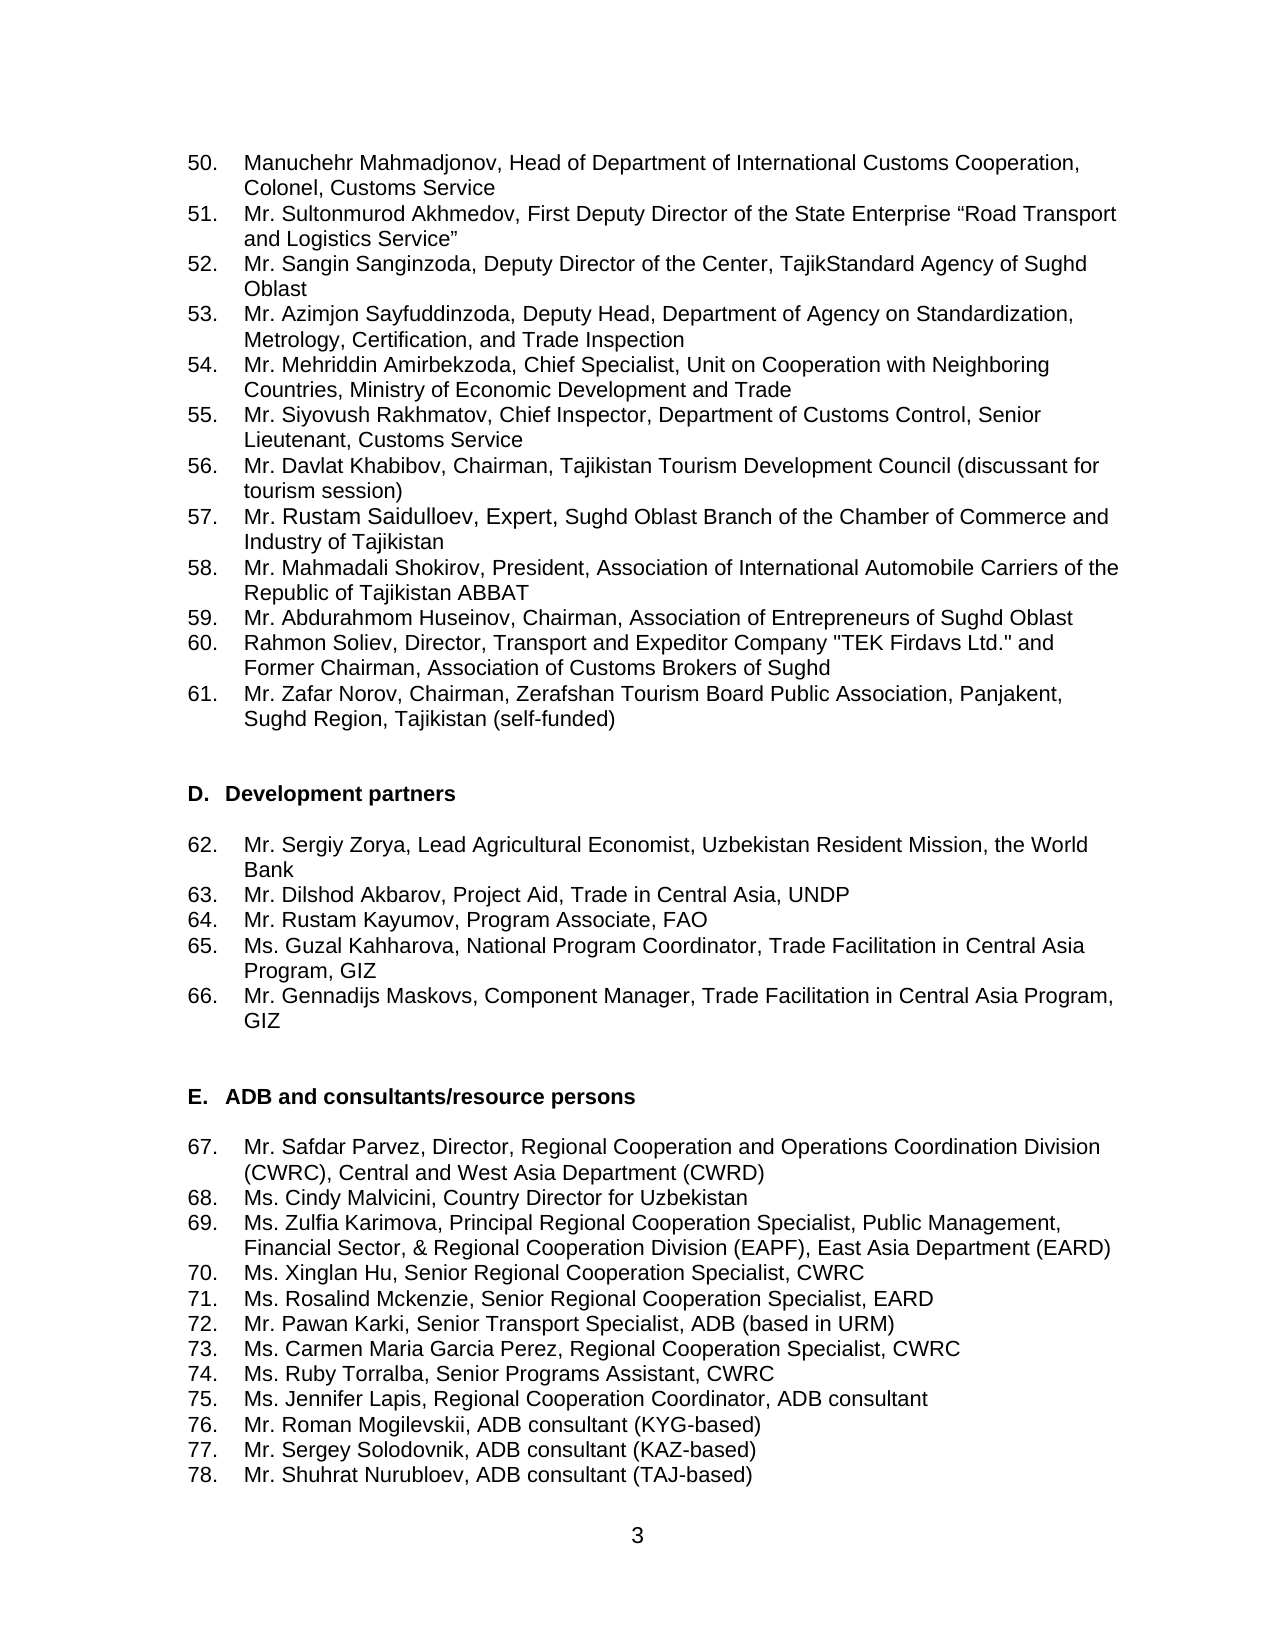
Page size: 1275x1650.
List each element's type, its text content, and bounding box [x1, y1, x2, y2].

list Mr. Abdurahmom Huseinov, Chairman, Association of Entrepreneurs of Sughd Oblast [187, 605, 1125, 630]
list Mr. Rustam Saidulloev, Expert, Sughd Oblast Branch of the Chamber of Commerce and Industry of Tajikistan [187, 503, 1125, 554]
list Manuchehr Mahmadjonov, Head of Department of International Customs Cooperation, Colonel, Customs Service [187, 150, 1125, 200]
list Mr. Azimjon Sayfuddinzoda, Deputy Head, Department of Agency on Standardization, Metrology, Certification, and Trade Inspection [187, 301, 1125, 352]
list Mr. Sultonmurod Akhmedov, First Deputy Director of the State Enterprise “Road Transport and Logistics Service” [187, 200, 1125, 251]
list Mr. Gennadijs Maskovs, Component Manager, Trade Facilitation in Central Asia Program, GIZ [187, 983, 1125, 1033]
list Mr. Roman Mogilevskii, ADB consultant (KYG-based) [187, 1412, 1125, 1437]
list Ms. Zulfia Karimova, Principal Regional Cooperation Specialist, Public Management, Financial Sector, & Regional Cooperation Division (EAPF), East Asia Department (EARD) [187, 1210, 1125, 1260]
list Mr. Dilshod Akbarov, Project Aid, Trade in Central Asia, UNDP [187, 882, 1125, 907]
list Mr. Safdar Parvez, Director, Regional Cooperation and Operations Coordination Division (CWRC), Central and West Asia Department (CWRD) [187, 1134, 1125, 1185]
list Mr. Pawan Karki, Senior Transport Specialist, ADB (based in URM) [187, 1311, 1125, 1336]
list Ms. Guzal Kahharova, National Program Coordinator, Trade Facilitation in Central Asia Program, GIZ [187, 933, 1125, 983]
list Mr. Rustam Kayumov, Program Associate, FAO [187, 907, 1125, 933]
list Mr. Shuhrat Nurubloev, ADB consultant (TAJ-based) [187, 1462, 1125, 1487]
list Mr. Mehriddin Amirbekzoda, Chief Specialist, Unit on Cooperation with Neighboring Countries, Ministry of Economic Development and Trade [187, 352, 1125, 402]
list Ms. Ruby Torralba, Senior Programs Assistant, CWRC [187, 1361, 1125, 1386]
list Mr. Siyovush Rakhmatov, Chief Inspector, Department of Customs Control, Senior Lieutenant, Customs Service [187, 402, 1125, 452]
list Mr. Sangin Sanginzoda, Deputy Director of the Center, TajikStandard Agency of Sughd Oblast [187, 251, 1125, 301]
list Mr. Zafar Norov, Chairman, Zerafshan Tourism Board Public Association, Panjakent, Sughd Region, Tajikistan (self-funded) [187, 681, 1125, 731]
list Ms. Cindy Malvicini, Country Director for Uzbekistan [187, 1185, 1125, 1210]
list ADB and consultants/resource persons [187, 1084, 1125, 1109]
list Ms. Carmen Maria Garcia Perez, Regional Cooperation Specialist, CWRC [187, 1336, 1125, 1361]
list Ms. Xinglan Hu, Senior Regional Cooperation Specialist, CWRC [187, 1260, 1125, 1286]
list Ms. Jennifer Lapis, Regional Cooperation Coordinator, ADB consultant [187, 1386, 1125, 1412]
list Mr. Mahmadali Shokirov, President, Association of International Automobile Carriers of the Republic of Tajikistan ABBAT [187, 554, 1125, 605]
list Ms. Rosalind Mckenzie, Senior Regional Cooperation Specialist, EARD [187, 1286, 1125, 1311]
list Mr. Davlat Khabibov, Chairman, Tajikistan Tourism Development Council (discussant for tourism session) [187, 452, 1125, 503]
list Rahmon Soliev, Director, Transport and Expeditor Company "TEK Firdavs Ltd." and Former Chairman, Association of Customs Brokers of Sughd [187, 630, 1125, 681]
list Mr. Sergiy Zorya, Lead Agricultural Economist, Uzbekistan Resident Mission, the World Bank [187, 832, 1125, 882]
list Mr. Sergey Solodovnik, ADB consultant (KAZ-based) [187, 1437, 1125, 1462]
list Development partners [187, 781, 1125, 807]
